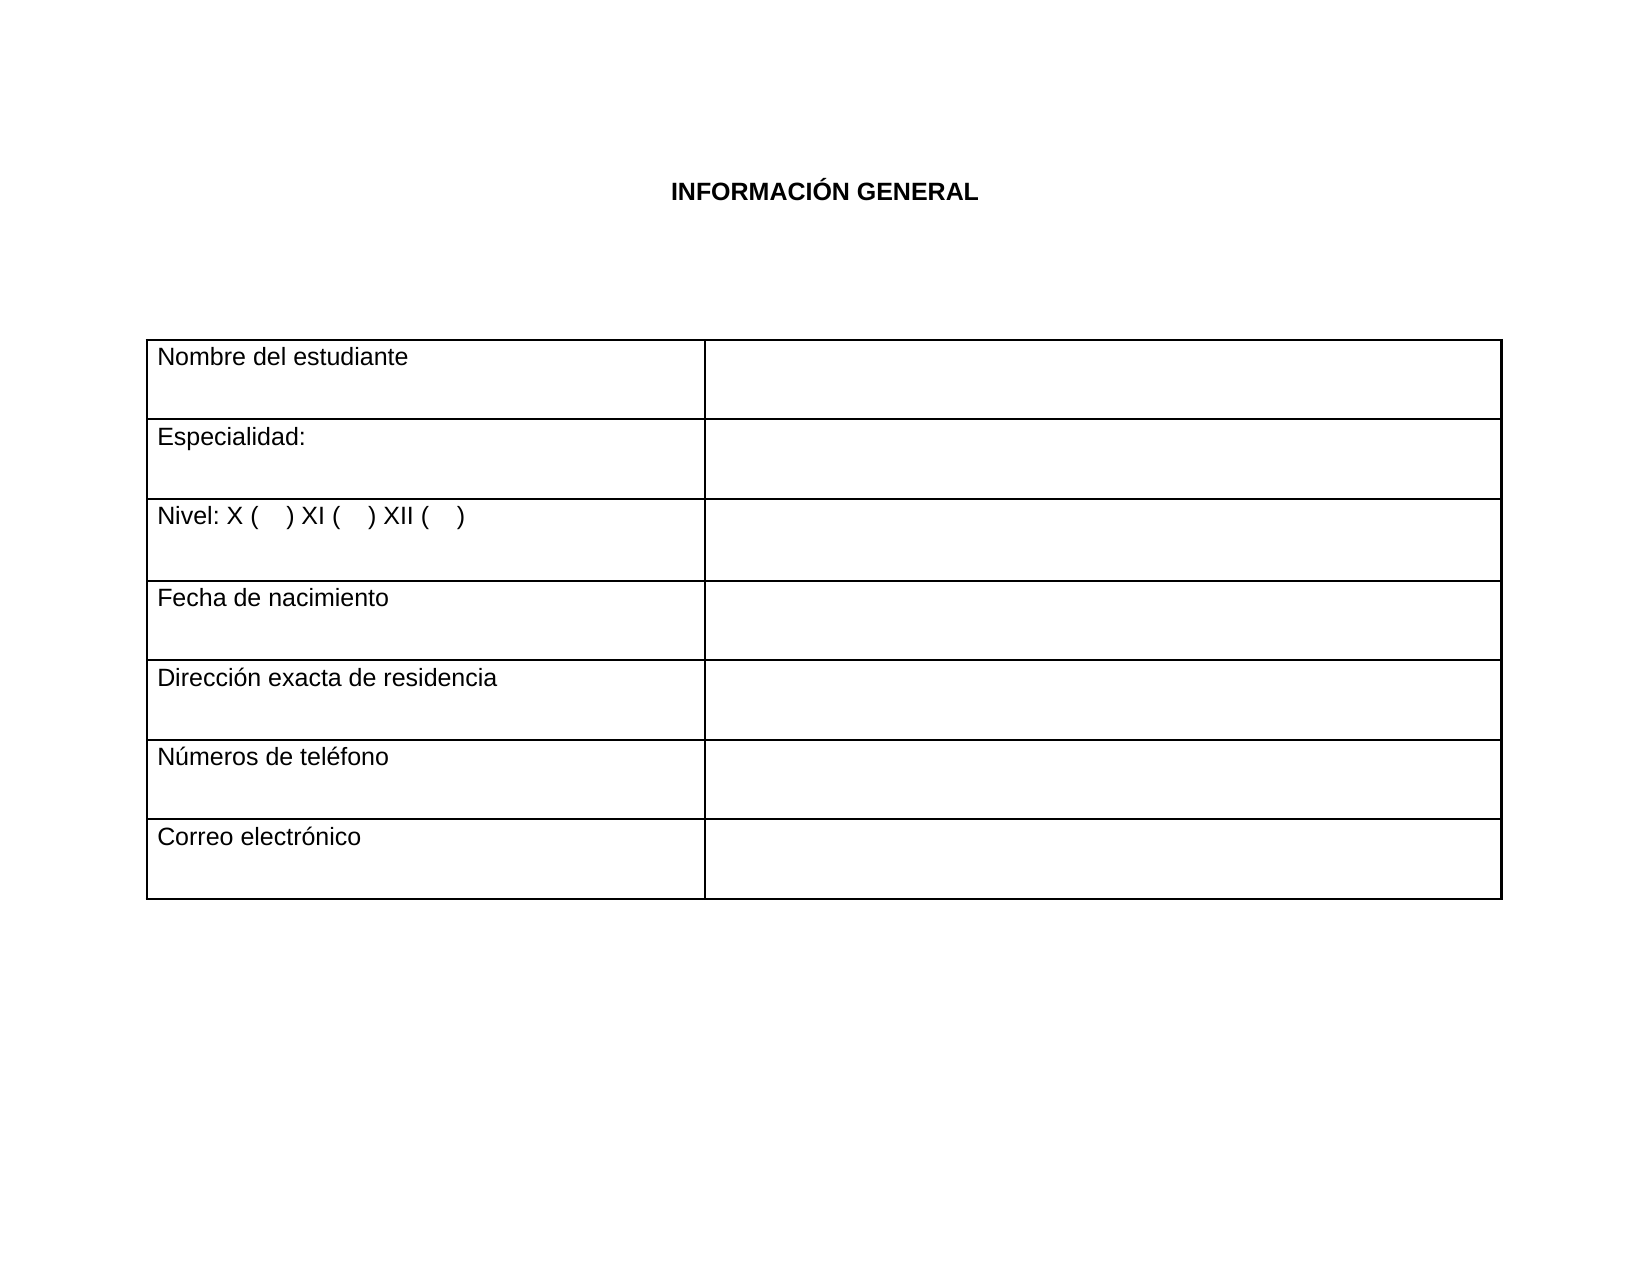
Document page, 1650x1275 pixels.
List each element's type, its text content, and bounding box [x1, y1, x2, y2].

table_cell Correo electrónico [148, 820, 704, 897]
table_cell [706, 820, 1500, 897]
table_cell Nivel: X ( ) XI ( ) XII ( ) [148, 500, 704, 579]
table_cell Números de teléfono [148, 741, 704, 818]
table_cell [706, 500, 1500, 579]
table_cell Especialidad: [148, 420, 704, 498]
table_cell Dirección exacta de residencia [148, 661, 704, 738]
table_header Nombre del estudiante [148, 341, 704, 418]
table_cell Fecha de nacimiento [148, 582, 704, 659]
table_cell [706, 741, 1500, 818]
text INFORMACIÓN GENERAL [148, 177, 1502, 206]
table_cell [706, 582, 1500, 659]
table_header [706, 341, 1500, 418]
table_cell [706, 420, 1500, 498]
table_cell [706, 661, 1500, 738]
